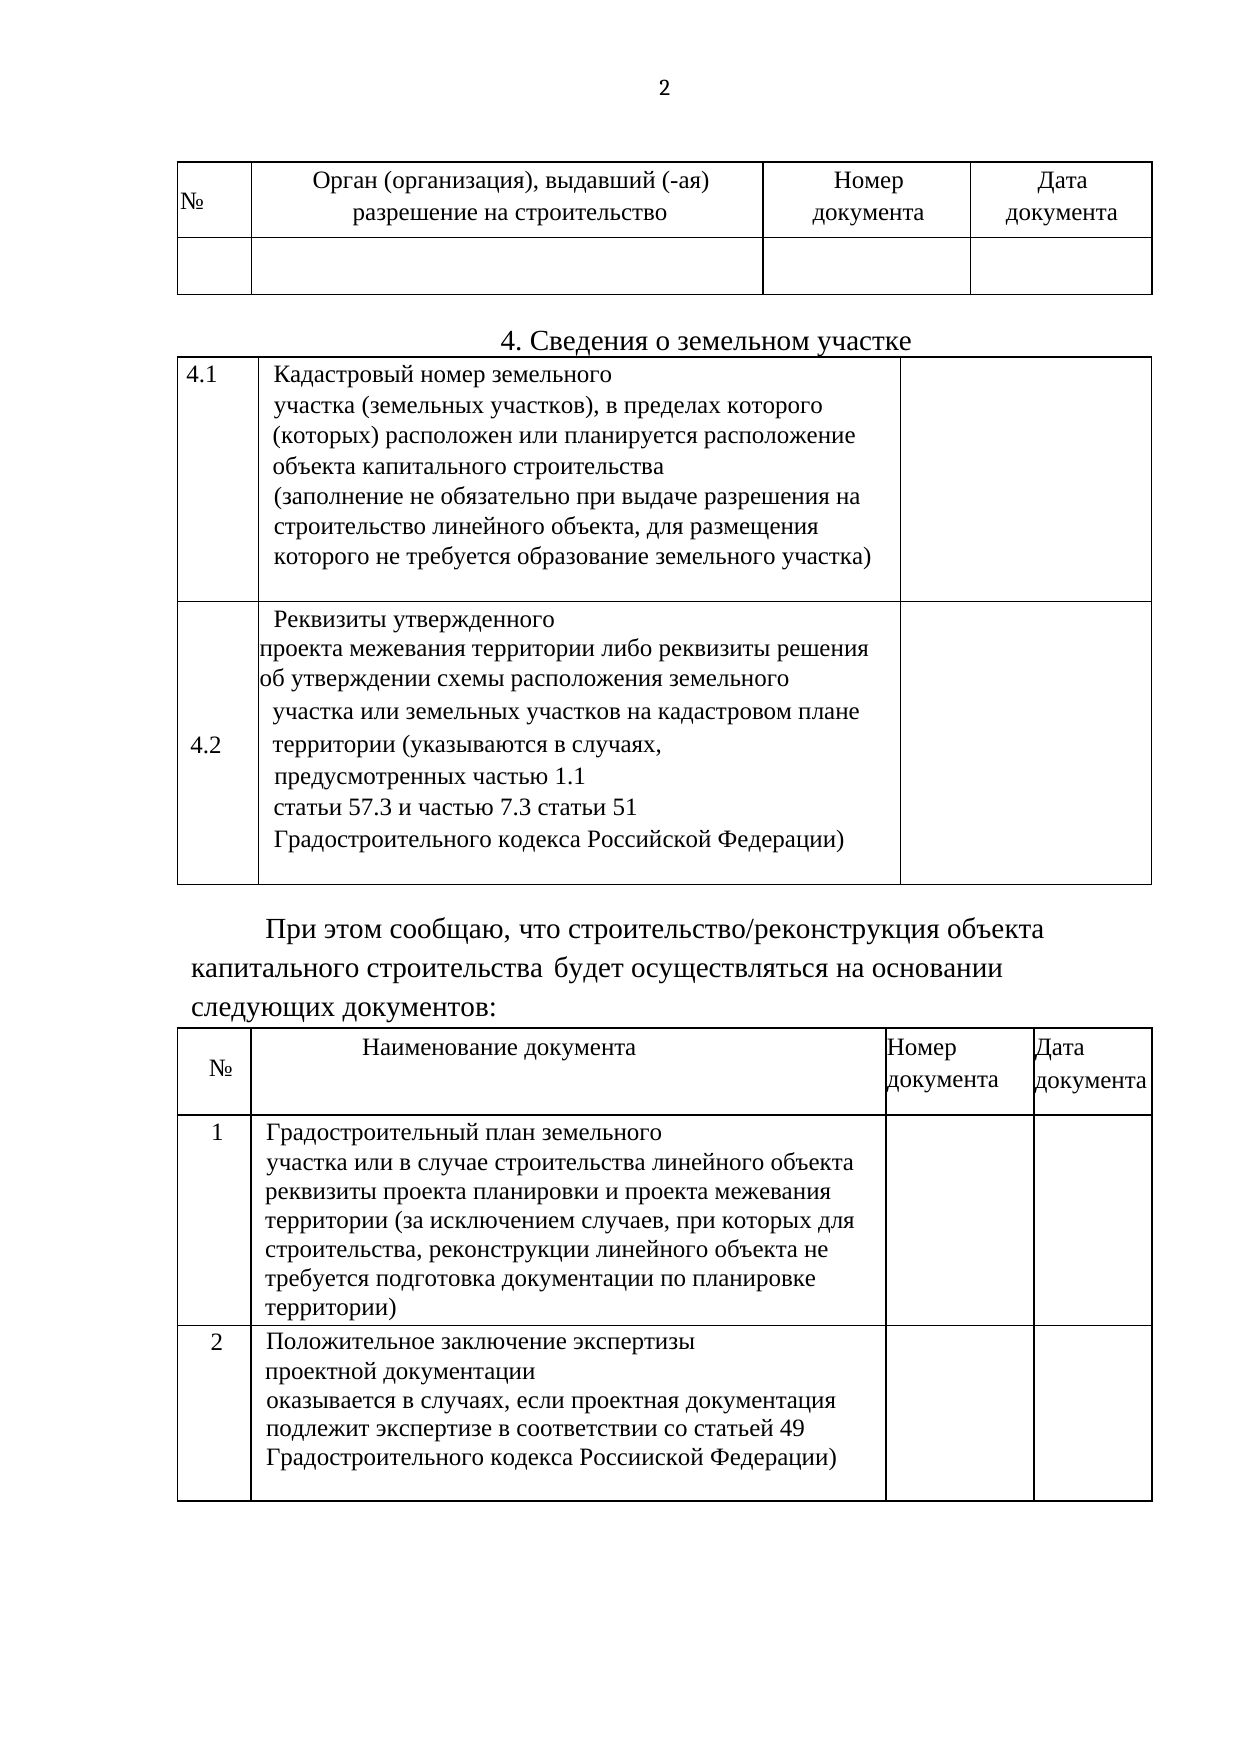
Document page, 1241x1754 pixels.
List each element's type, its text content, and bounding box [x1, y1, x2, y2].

text 4. Сведения о земельном участке [500, 323, 1152, 356]
text При этом сообщаю, что строительство/реконструкция объекта капитального строительства будет осуществляться на основании следующих документов: [191, 912, 1152, 1022]
table_header Наименование документа [252, 1029, 885, 1114]
table_header Кадастровый номер земельного участка (земельных участков), в пределах которого (которых) расположен или планируется расположение объекта капитального строительства (заполнение не обязательно при выдаче разрешения на строительство линейного объекта, для размещения которого не требуется образование земельного участка) [259, 358, 900, 601]
table_cell [887, 1116, 1033, 1325]
table_header Дата документа [1035, 1029, 1151, 1114]
table_header № [178, 163, 251, 236]
table_cell [901, 602, 1151, 884]
table_cell 4.2 [178, 602, 258, 884]
table_cell [971, 238, 1151, 293]
table_cell 2 [178, 1326, 250, 1500]
table_cell [887, 1326, 1033, 1500]
table_cell [178, 238, 251, 293]
table_header Орган (организация), выдавший (-ая) разрешение на строительство [252, 163, 762, 236]
table_cell [1035, 1116, 1151, 1325]
table_header Дата документа [971, 163, 1151, 236]
table_header 4.1 [178, 358, 258, 601]
table_cell Реквизиты утвержденного проекта межевания территории либо реквизиты решения об утверждении схемы расположения земельного участка или земельных участков на кадастровом плане территории (указываются в случаях, предусмотренных частью 1.1 статьи 57.3 и частью 7.3 статьи 51 Градостроительного кодекса Российской Федерации) [259, 602, 900, 884]
table_cell [1035, 1326, 1151, 1500]
table_cell Градостроительный план земельного участка или в случае строительства линейного объекта реквизиты проекта планировки и проекта межевания территории (за исключением случаев, при которых для строительства, реконструкции линейного объекта не требуется подготовка документации по планировке территории) [252, 1116, 885, 1325]
table_header Номер документа [887, 1029, 1033, 1114]
table_header Номер документа [764, 163, 970, 236]
table_cell 1 [178, 1116, 250, 1325]
table_header [901, 358, 1151, 601]
table_cell [252, 238, 762, 293]
table_cell [764, 238, 970, 293]
table_cell Положительное заключение экспертизы проектной документации оказывается в случаях, если проектная документация подлежит экспертизе в соответствии со статьей 49 Градостроительного кодекса Россииской Федерации) [252, 1326, 885, 1500]
table_header № [178, 1029, 250, 1114]
